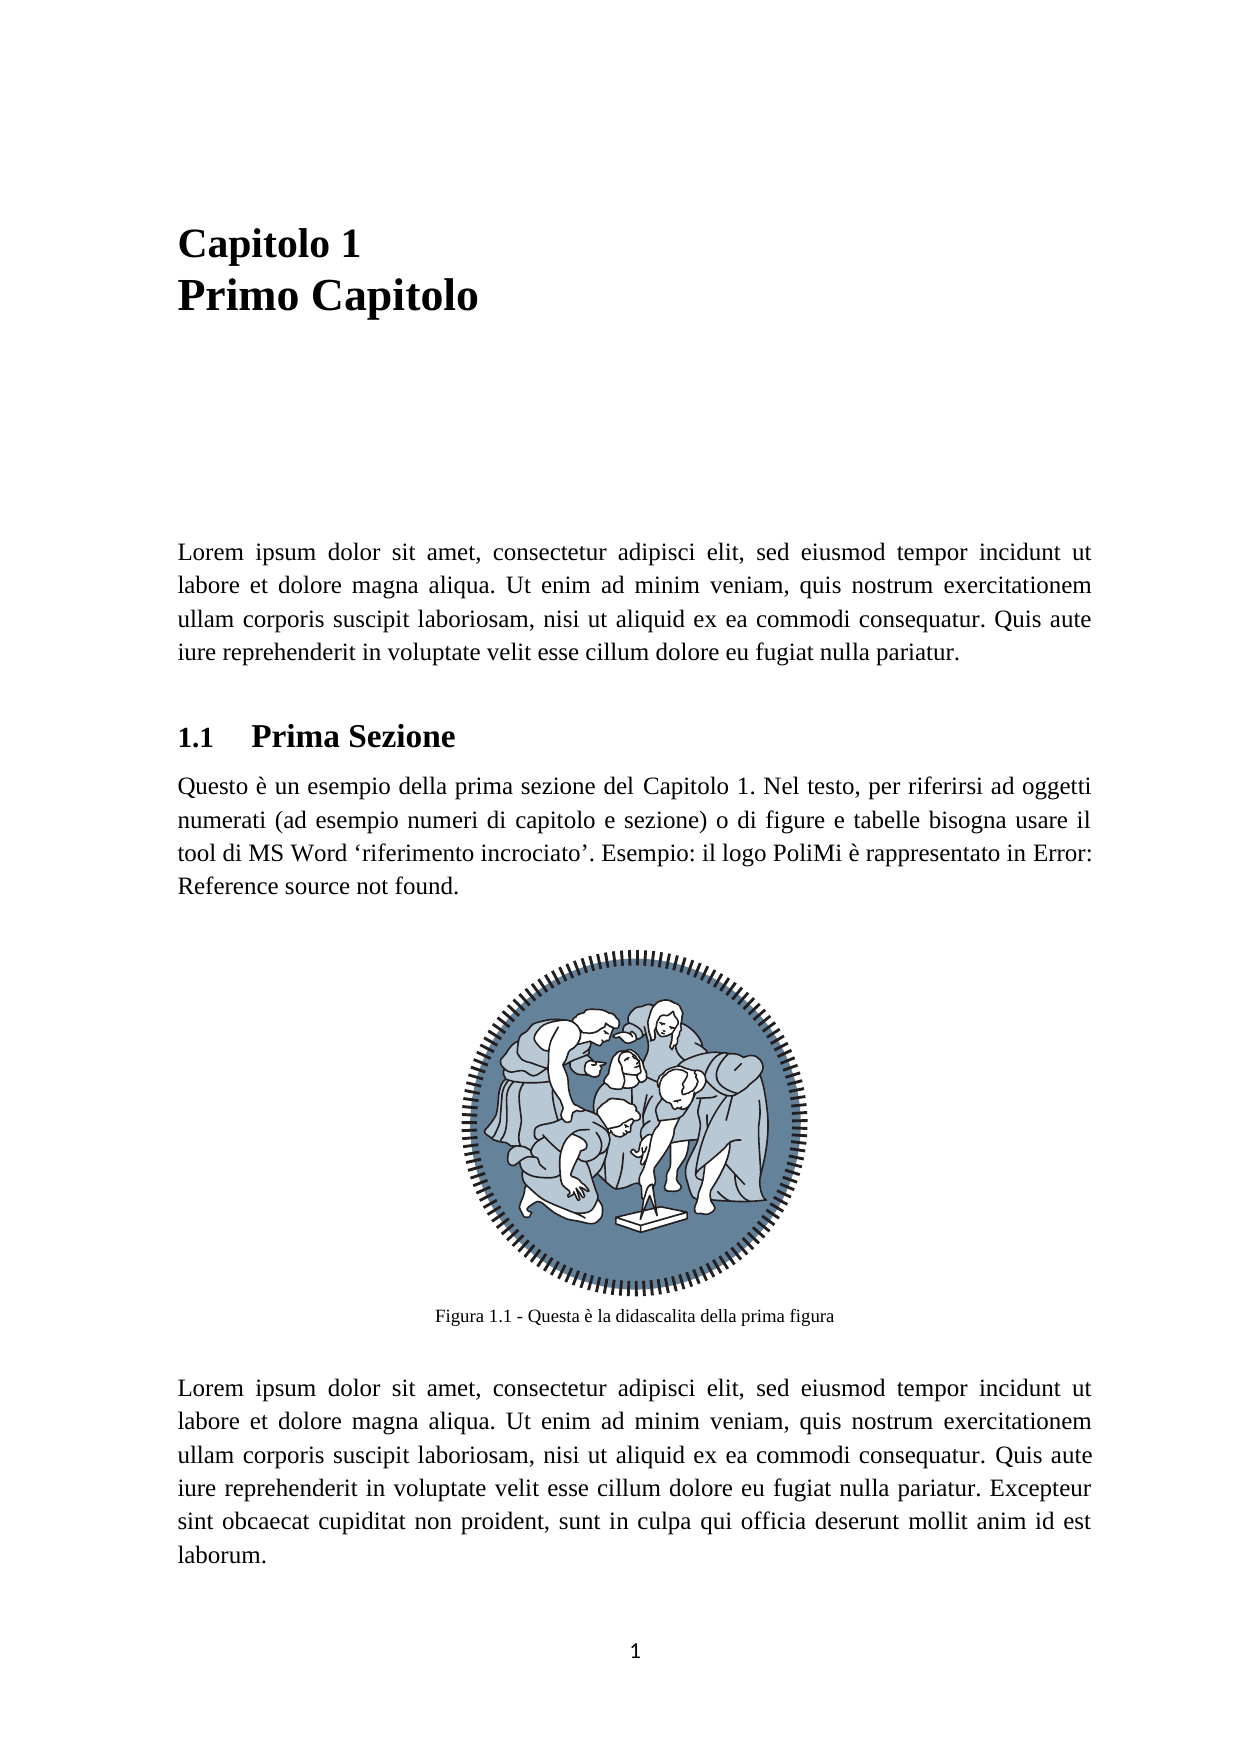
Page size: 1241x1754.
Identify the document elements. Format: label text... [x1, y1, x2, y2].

text Lorem ipsum dolor sit amet, consectetur adipisci elit, sed eiusmod tempor incidunt ut labore et dolore magna aliqua. Ut enim ad minim veniam, quis nostrum exercitationem ullam corporis suscipit laboriosam, nisi ut aliquid ex ea commodi consequatur. Quis aute iure reprehenderit in voluptate velit esse cillum dolore eu fugiat nulla pariatur. [177, 533, 1092, 666]
subtitle Primo Capitolo [177, 215, 1092, 320]
subtitle Prima Sezione [177, 716, 1092, 754]
